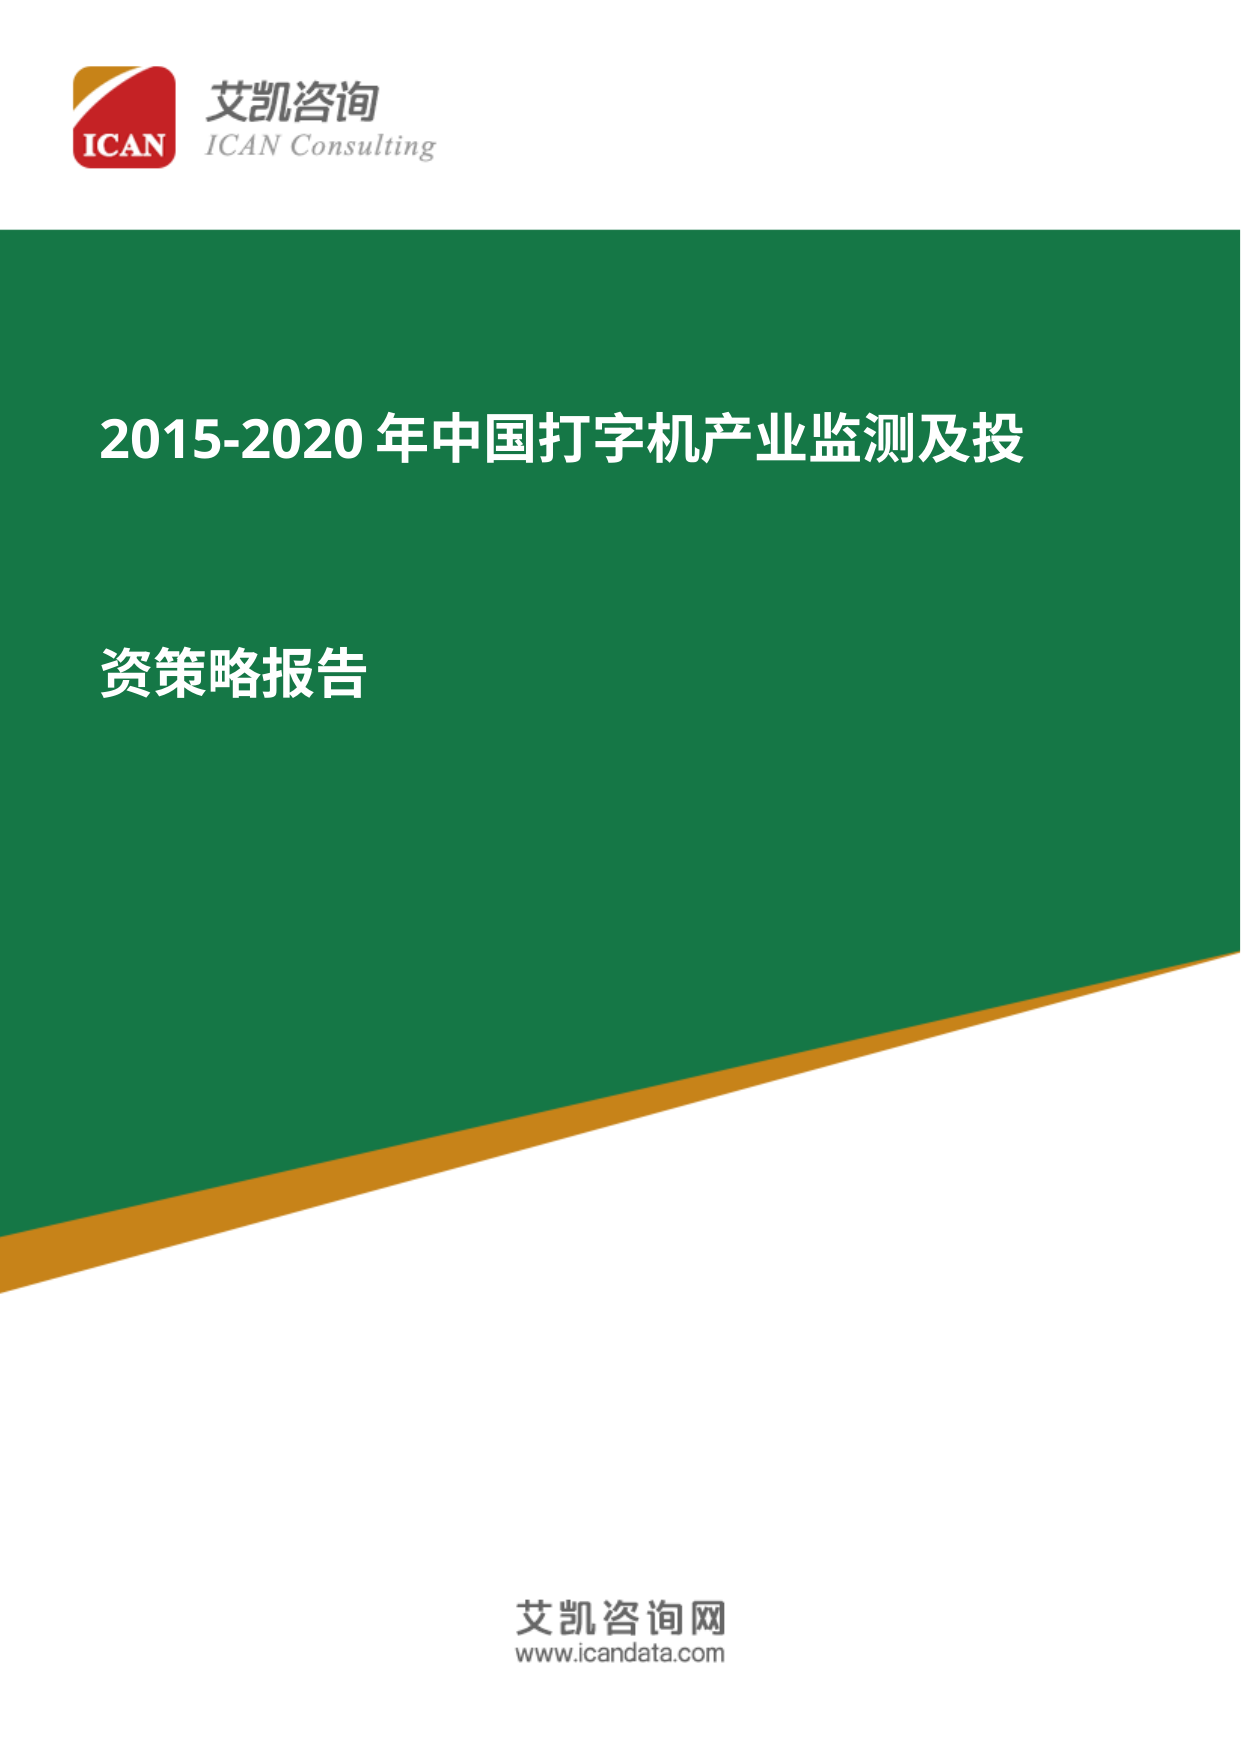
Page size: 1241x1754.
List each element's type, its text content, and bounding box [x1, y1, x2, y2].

picture [0, 5, 1241, 1754]
subtitle 2015-2020年中国打字机产业监测及投资策略报告 [99, 386, 1053, 718]
